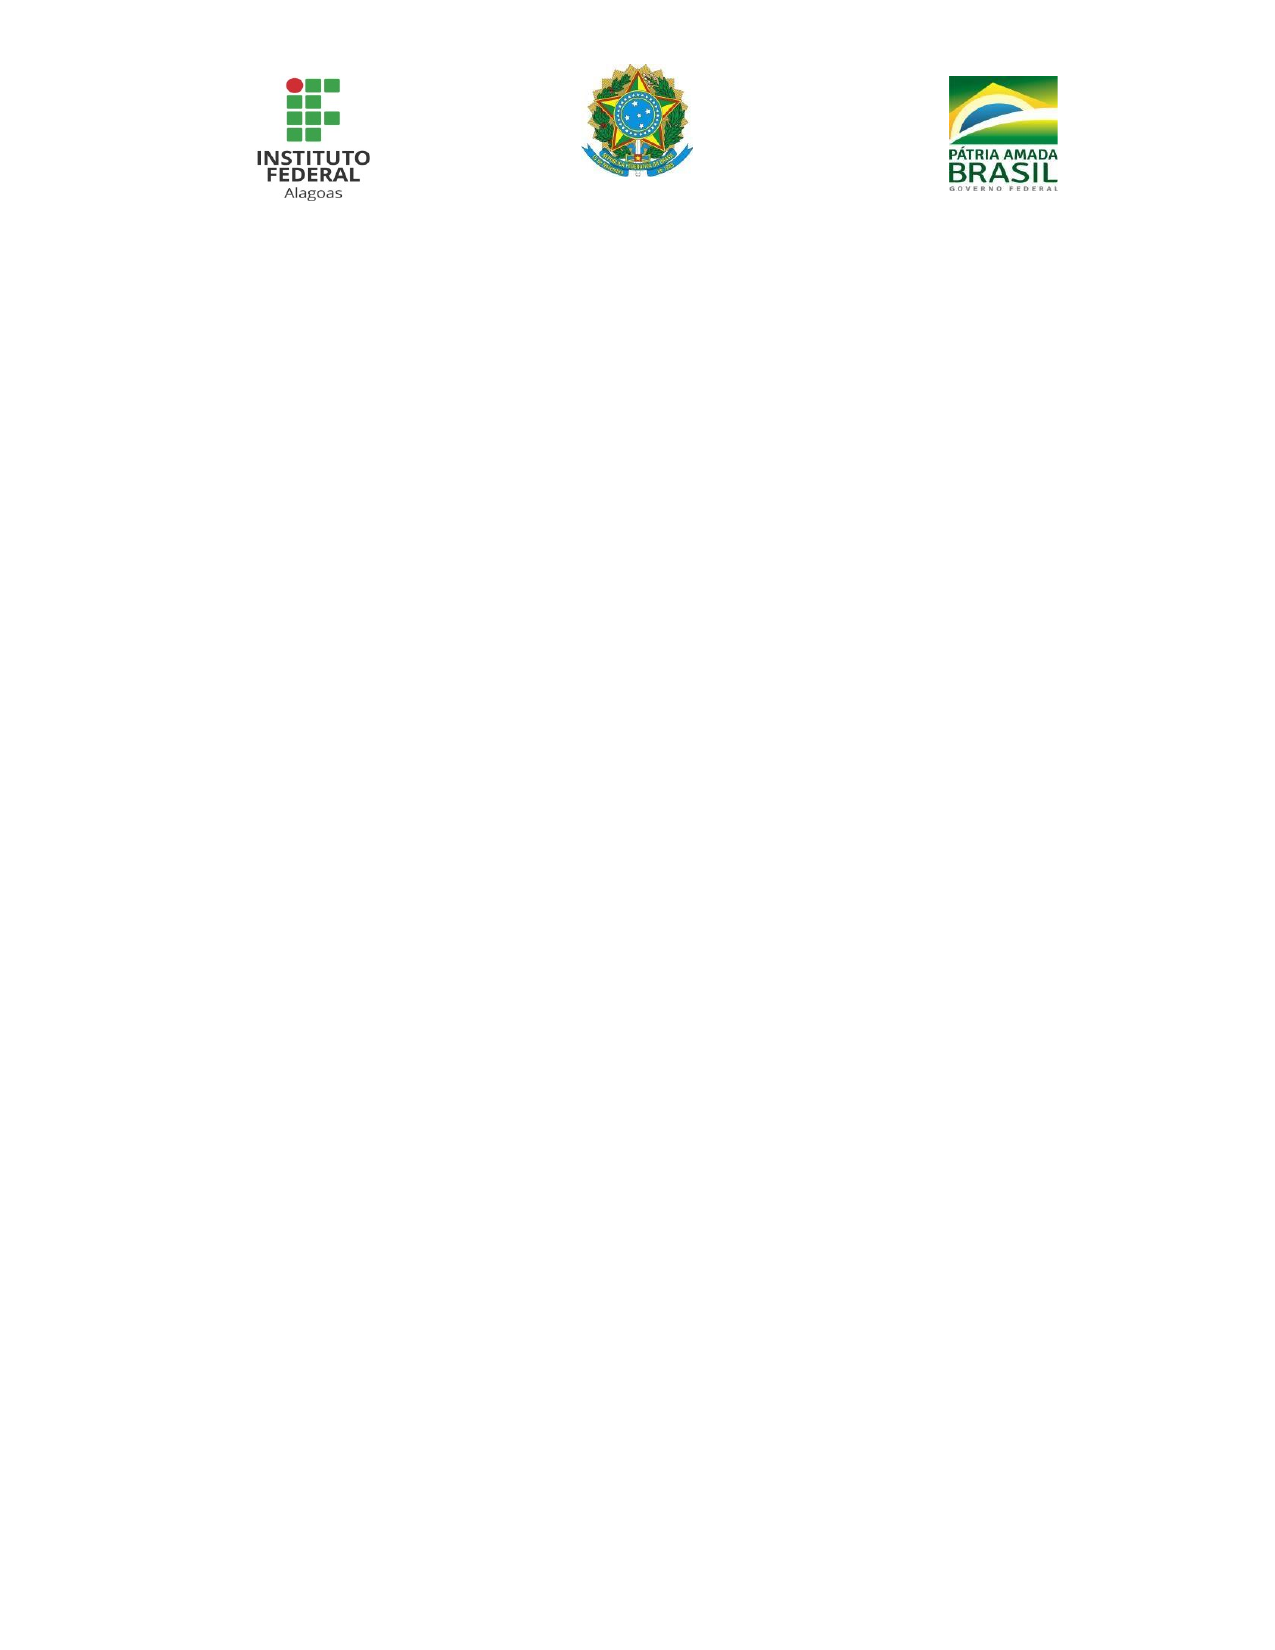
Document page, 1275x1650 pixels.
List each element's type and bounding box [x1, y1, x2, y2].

picture [255, 76, 370, 201]
picture [581, 64, 693, 177]
picture [949, 76, 1058, 191]
